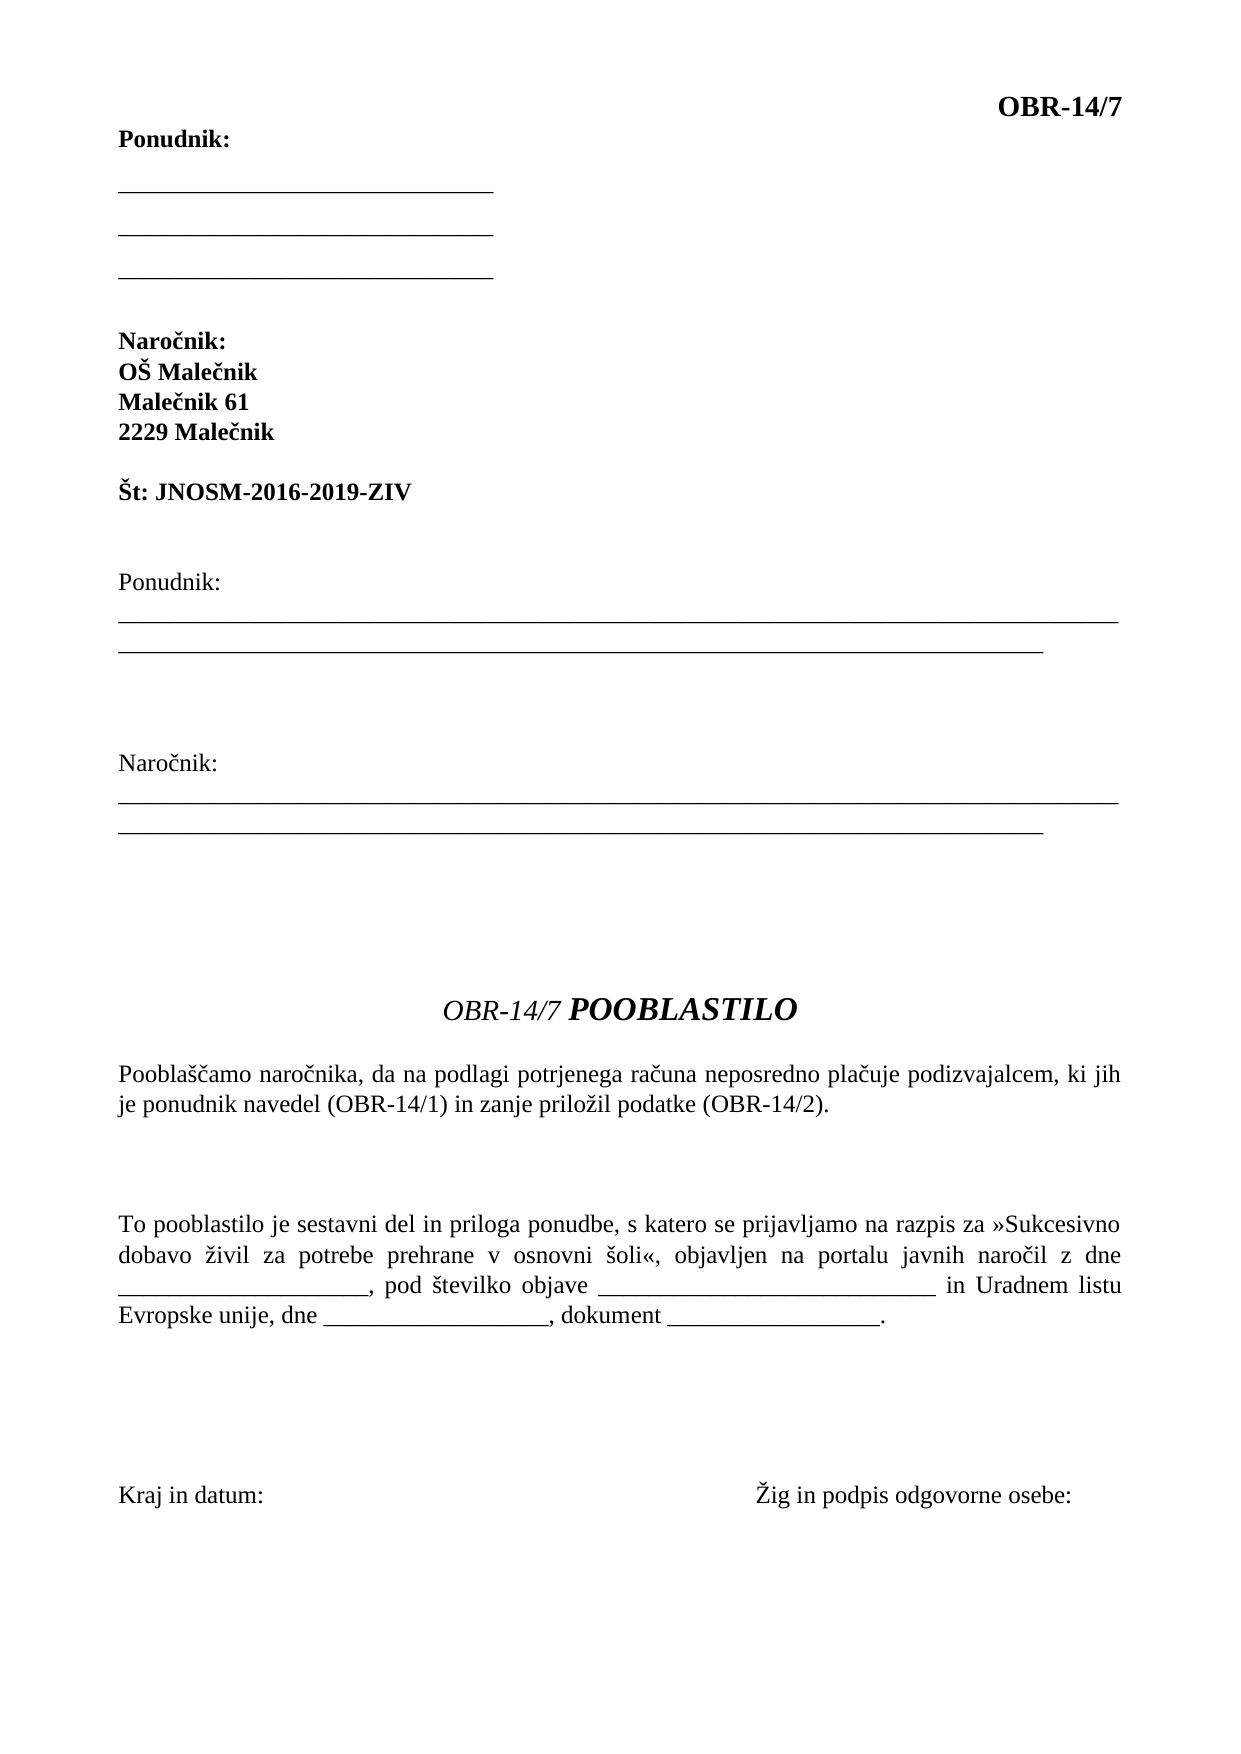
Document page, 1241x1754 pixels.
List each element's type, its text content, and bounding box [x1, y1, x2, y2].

text Ponudnik: [118, 124, 1122, 153]
text __________________________________________________________________________________________________________________________________________________________ [118, 778, 1122, 837]
text 2229 Malečnik [118, 417, 1122, 446]
text Ponudnik: [118, 567, 1122, 596]
text __________________________________________________________________________________________________________________________________________________________ [118, 597, 1122, 656]
text ______________________________ [118, 210, 1122, 239]
text Malečnik 61 [118, 387, 1122, 415]
text Pooblaščamo naročnika, da na podlagi potrjenega računa neposredno plačuje podizvajalcem, ki jih je ponudnik navedel (OBR-14/1) in zanje priložil podatke (OBR-14/2). [118, 1059, 1122, 1118]
text Kraj in datum: Žig in podpis odgovorne osebe: [118, 1481, 1122, 1509]
text OŠ Malečnik [118, 357, 1122, 385]
text Naročnik: [118, 326, 1122, 355]
text OBR-14/7 POOBLASTILO [118, 989, 1122, 1027]
text ______________________________ [118, 253, 1122, 282]
text OBR-14/7 [118, 89, 1122, 122]
text Naročnik: [118, 748, 1122, 777]
text Št: JNOSM-2016-2019-ZIV [118, 477, 1122, 506]
text ______________________________ [118, 167, 1122, 196]
text To pooblastilo je sestavni del in priloga ponudbe, s katero se prijavljamo na razpis za »Sukcesivno dobavo živil za potrebe prehrane v osnovni šoli«, objavljen na portalu javnih naročil z dne ____________________, pod številko objave ___________________________ in Uradnem listu Evropske unije, dne __________________, dokument _________________. [118, 1209, 1122, 1329]
